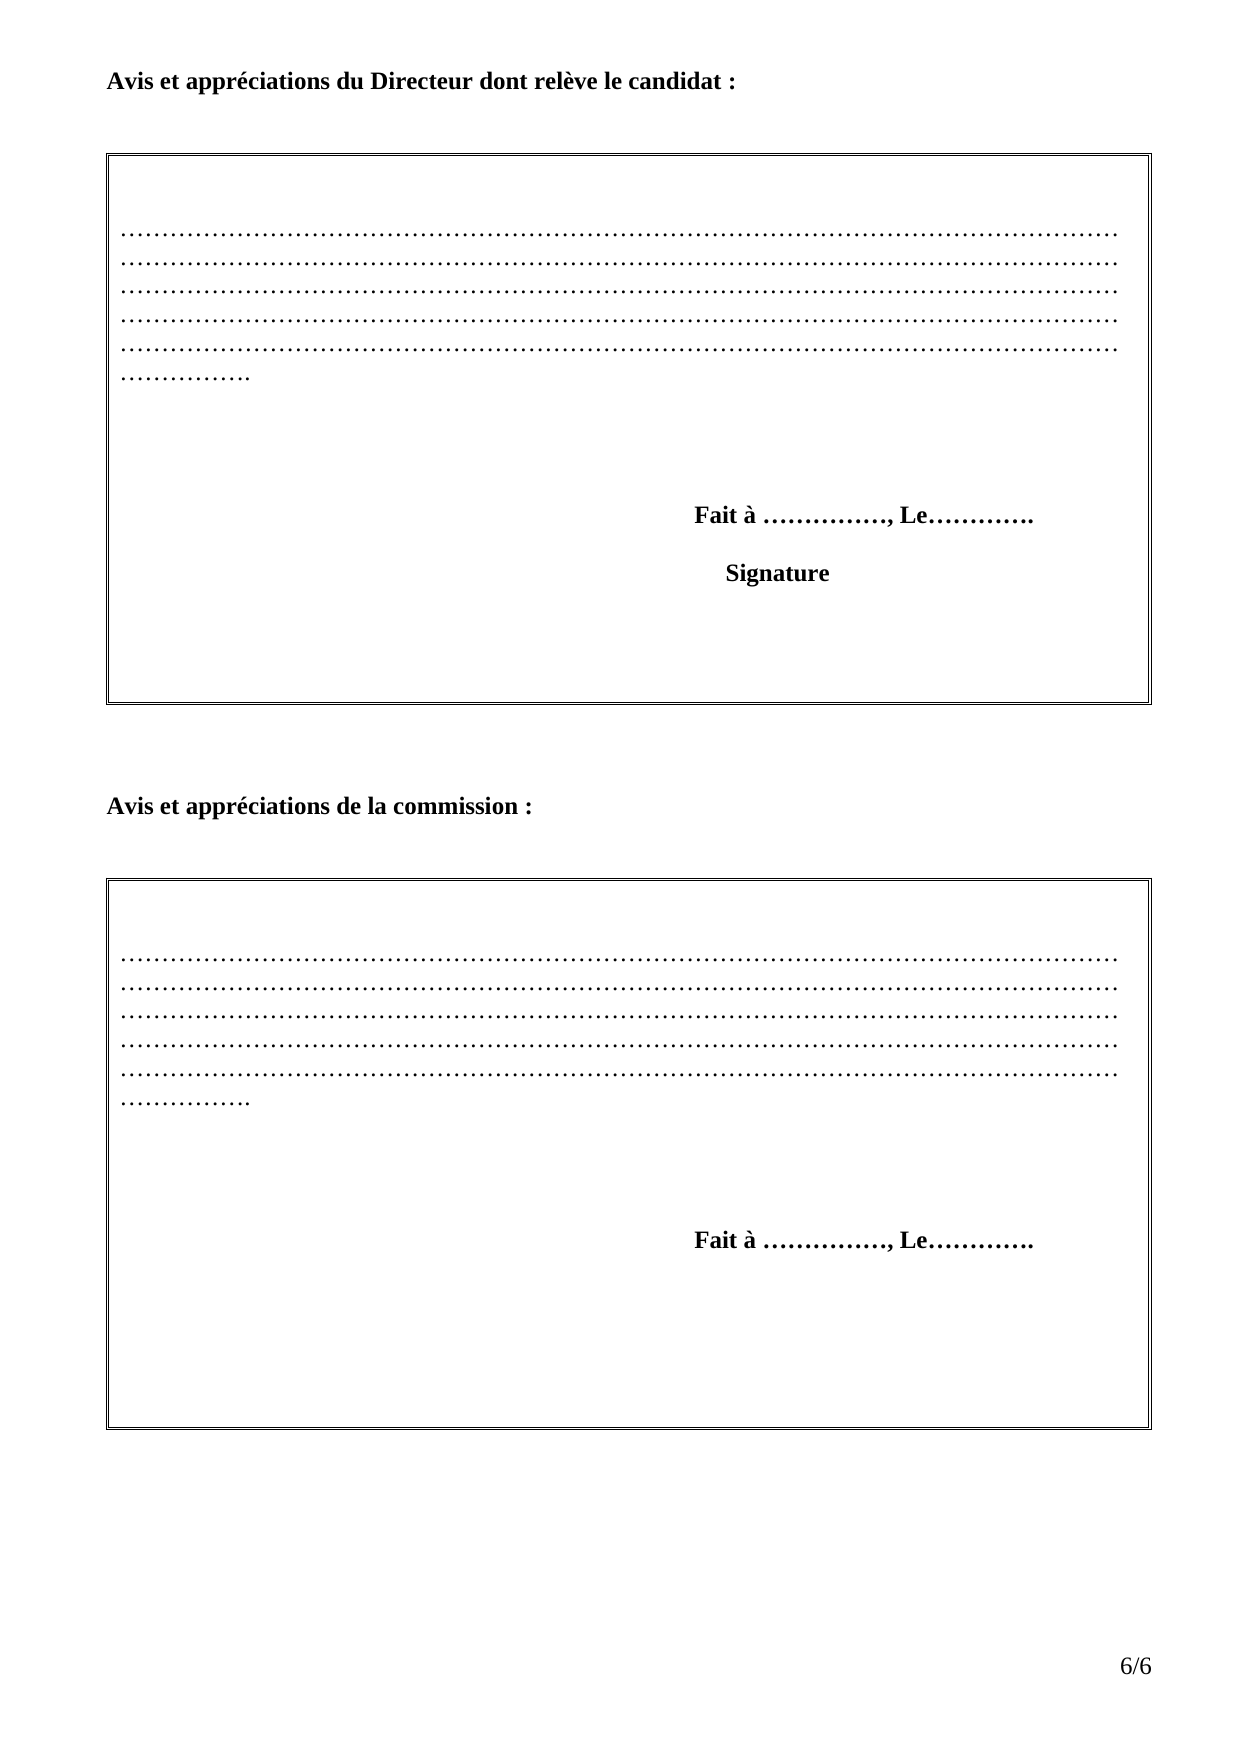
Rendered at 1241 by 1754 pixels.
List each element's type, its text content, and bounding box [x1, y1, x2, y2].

text Avis et appréciations du Directeur dont relève le candidat : [106, 66, 1152, 95]
table_header …………………………………………………………………………………………………………………………………………………………………………………………………………………………………………………………………………………………………………………………………………………………………………………………………………………………………………………………………………………………………………………………………………………………………. Fait à ……………, Le…………. [109, 881, 1148, 1427]
text Avis et appréciations de la commission : [106, 791, 1152, 820]
table_header …………………………………………………………………………………………………………………………………………………………………………………………………………………………………………………………………………………………………………………………………………………………………………………………………………………………………………………………………………………………………………………………………………………………………. Fait à ……………, Le…………. Signature [109, 156, 1148, 702]
